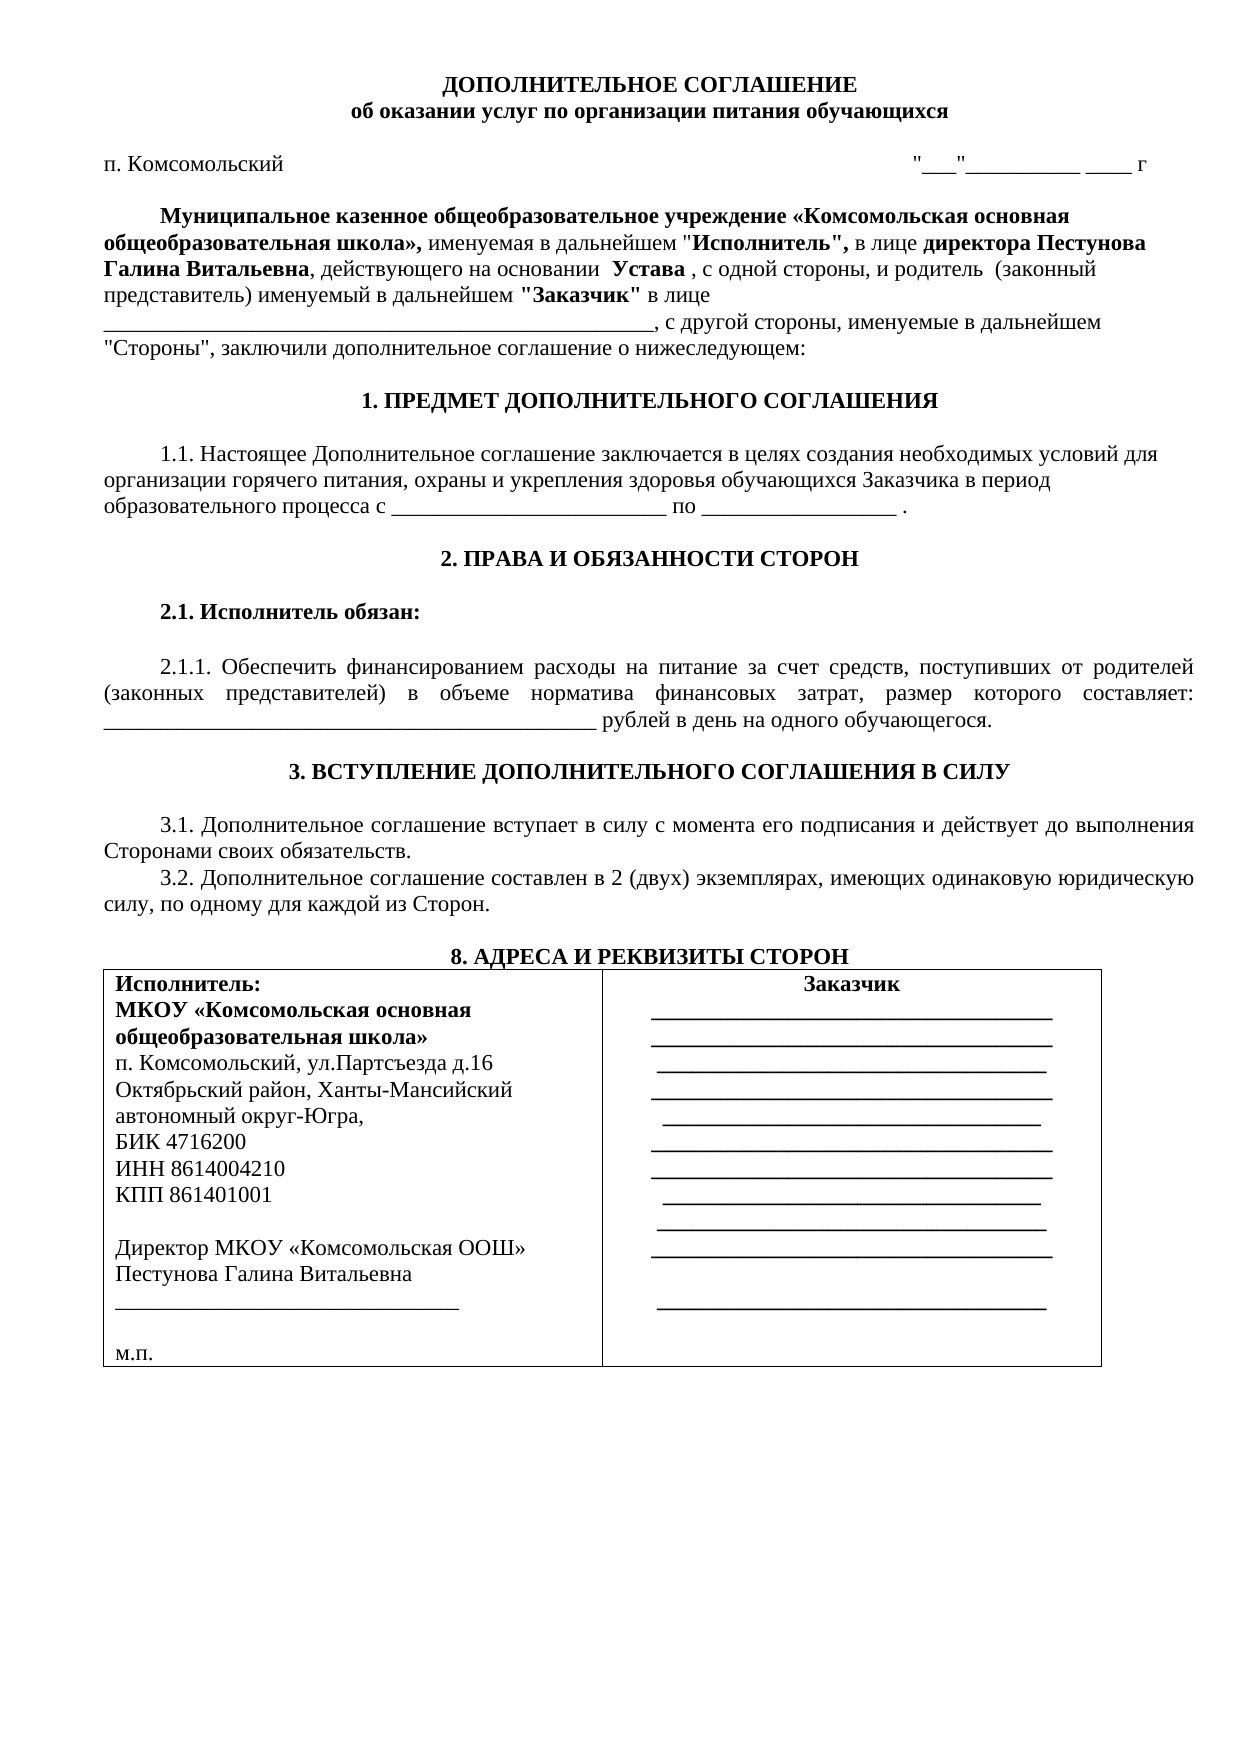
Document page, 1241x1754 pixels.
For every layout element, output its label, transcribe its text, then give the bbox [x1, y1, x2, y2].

table_header Исполнитель: МКОУ «Комсомольская основная общеобразовательная школа» п. Комсомольский, ул.Партсъезда д.16 Октябрьский район, Ханты-Мансийский автономный округ-Югра, БИК 4716200 ИНН 8614004210 КПП 861401001 Директор МКОУ «Комсомольская ООШ» Пестунова Галина Витальевна ______________________________ м.п. [104, 970, 602, 1366]
text ДОПОЛНИТЕЛЬНОЕ СОГЛАШЕНИЕ [103, 71, 1196, 97]
text 8. АДРЕСА И РЕКВИЗИТЫ СТОРОН [103, 943, 1196, 969]
text 2. ПРАВА И ОБЯЗАННОСТИ СТОРОН [103, 545, 1196, 571]
table_header Заказчик ___________________________________ ___________________________________ __________________________________ ___________________________________ _________________________________ ___________________________________ ___________________________________ _________________________________ __________________________________ ___________________________________ __________________________________ [603, 970, 1101, 1366]
text п. Комсомольский "___"__________ ____ г [103, 150, 1196, 176]
text 3.2. Дополнительное соглашение составлен в 2 (двух) экземплярах, имеющих одинаковую юридическую силу, по одному для каждой из Сторон. [103, 864, 1196, 916]
text 1.1. Настоящее Дополнительное соглашение заключается в целях создания необходимых условий для организации горячего питания, охраны и укрепления здоровья обучающихся Заказчика в период образовательного процесса с ________________________ по _________________ . [103, 440, 1196, 519]
text 3. ВСТУПЛЕНИЕ ДОПОЛНИТЕЛЬНОГО СОГЛАШЕНИЯ В СИЛУ [103, 758, 1196, 785]
text 2.1. Исполнитель обязан: [103, 598, 1196, 624]
text 1. ПРЕДМЕТ ДОПОЛНИТЕЛЬНОГО СОГЛАШЕНИЯ [103, 387, 1196, 413]
text 2.1.1. Обеспечить финансированием расходы на питание за счет средств, поступивших от родителей (законных представителей) в объеме норматива финансовых затрат, размер которого составляет: ___________________________________________ рублей в день на одного обучающегося. [103, 653, 1196, 732]
text 3.1. Дополнительное соглашение вступает в силу с момента его подписания и действует до выполнения Сторонами своих обязательств. [103, 811, 1196, 864]
text об оказании услуг по организации питания обучающихся [103, 97, 1196, 123]
text Муниципальное казенное общеобразовательное учреждение «Комсомольская основная общеобразовательная школа», именуемая в дальнейшем "Исполнитель", в лице директора Пестунова Галина Витальевна, действующего на основании Устава , с одной стороны, и родитель (законный представитель) именуемый в дальнейшем "Заказчик" в лице ________________________________________________, с другой стороны, именуемые в дальнейшем "Стороны", заключили дополнительное соглашение о нижеследующем: [103, 202, 1196, 361]
